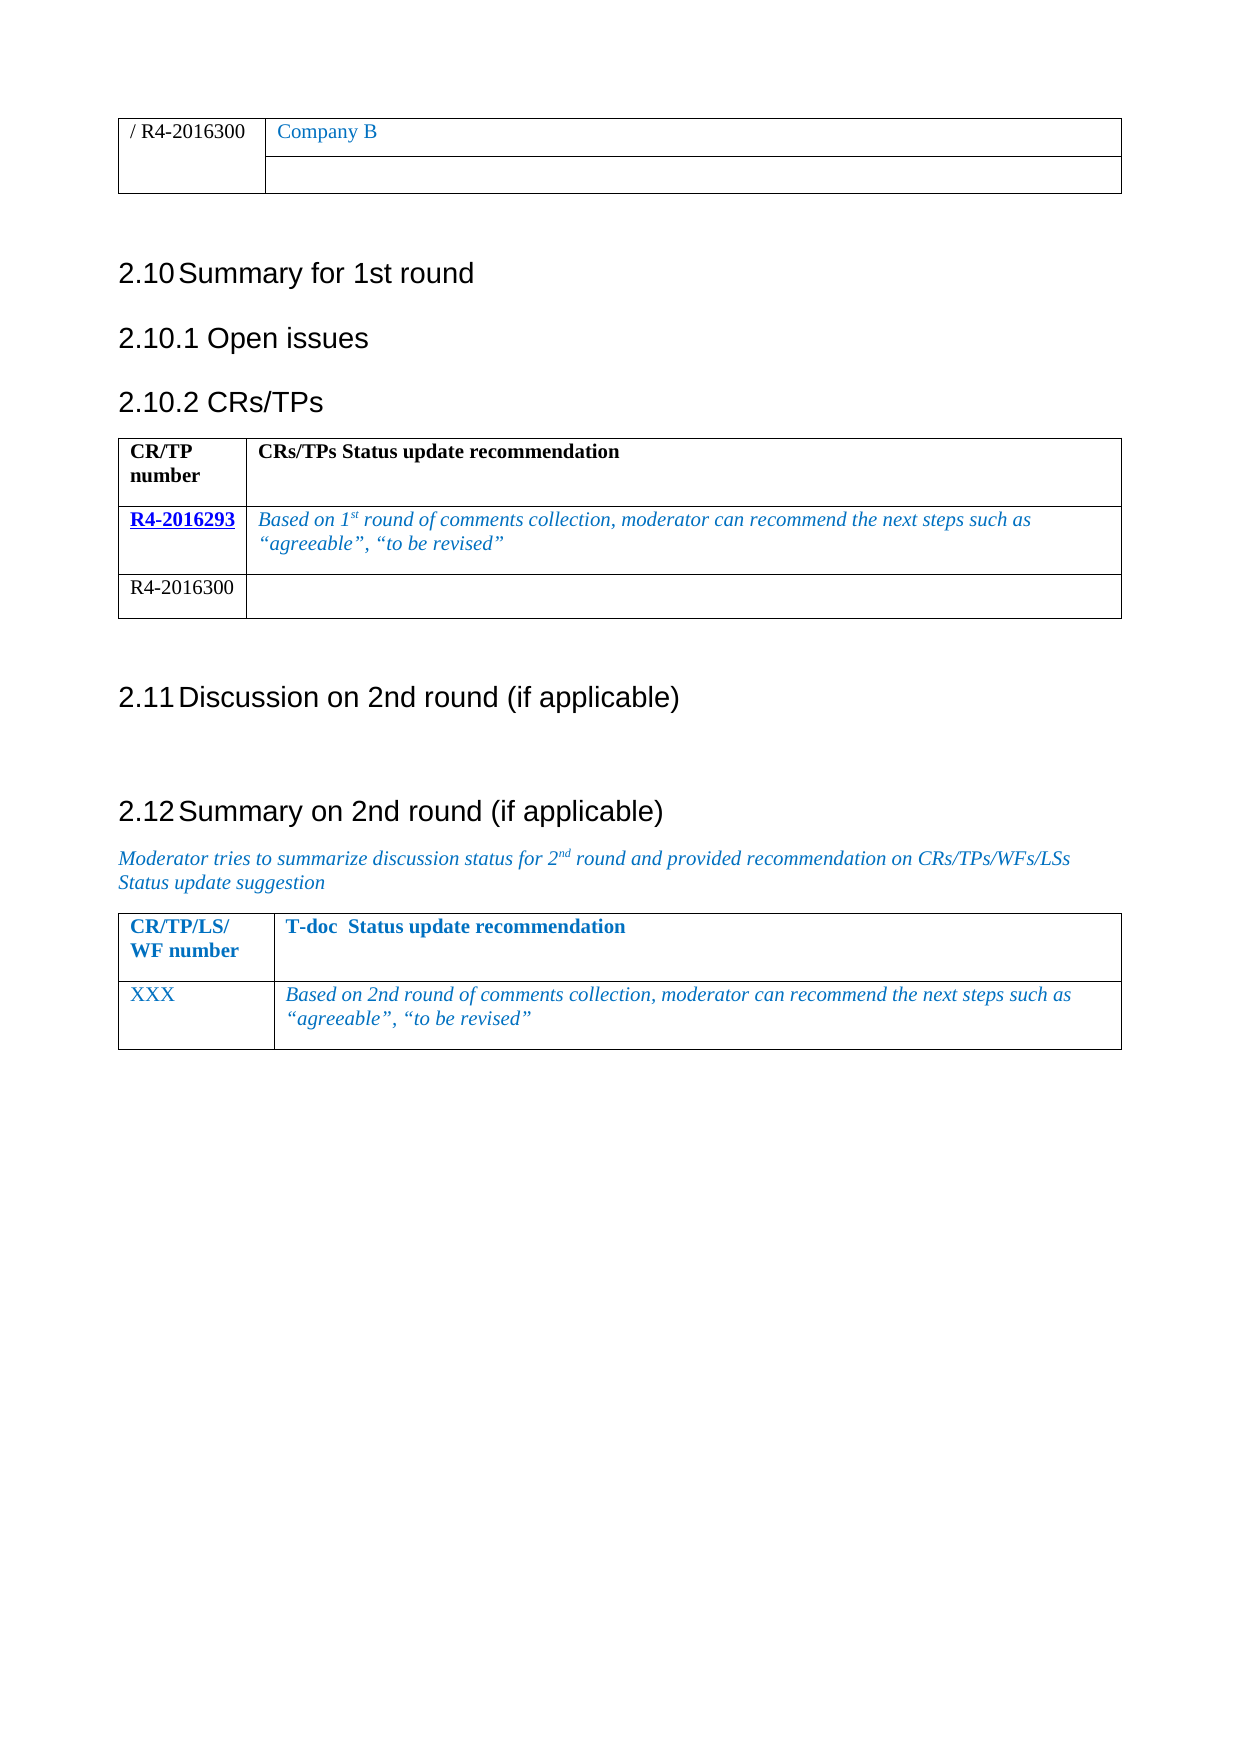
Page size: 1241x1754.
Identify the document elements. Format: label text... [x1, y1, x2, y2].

table_header CR/TP/LS/WF number [119, 914, 274, 981]
table_cell [266, 157, 1121, 193]
table_cell R4-2016293 [119, 507, 246, 573]
table_cell R4-2016300 [119, 575, 246, 617]
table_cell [119, 119, 265, 193]
table_cell [247, 575, 1121, 617]
text Moderator tries to summarize discussion status for 2nd round and provided recommendation on CRs/TPs/WFs/LSs Status update suggestion [118, 846, 1122, 894]
table_header CRs/TPs Status update recommendation [247, 439, 1121, 506]
subtitle Summary on 2nd round (if applicable) [118, 794, 1122, 827]
subtitle Summary for 1st round [118, 256, 1122, 289]
table_cell Based on 2nd round of comments collection, moderator can recommend the next steps such as “agreeable”, “to be revised” [275, 982, 1121, 1049]
table_cell Based on 1st round of comments collection, moderator can recommend the next steps such as “agreeable”, “to be revised” [247, 507, 1121, 573]
subtitle Discussion on 2nd round (if applicable) [118, 680, 1122, 713]
table_cell Company B [266, 119, 1121, 156]
table_header T-doc Status update recommendation [275, 914, 1121, 981]
table_header CR/TP number [119, 439, 246, 506]
subtitle Open issues [118, 321, 1122, 354]
subtitle CRs/TPs [118, 385, 1122, 419]
table_cell XXX [119, 982, 274, 1049]
